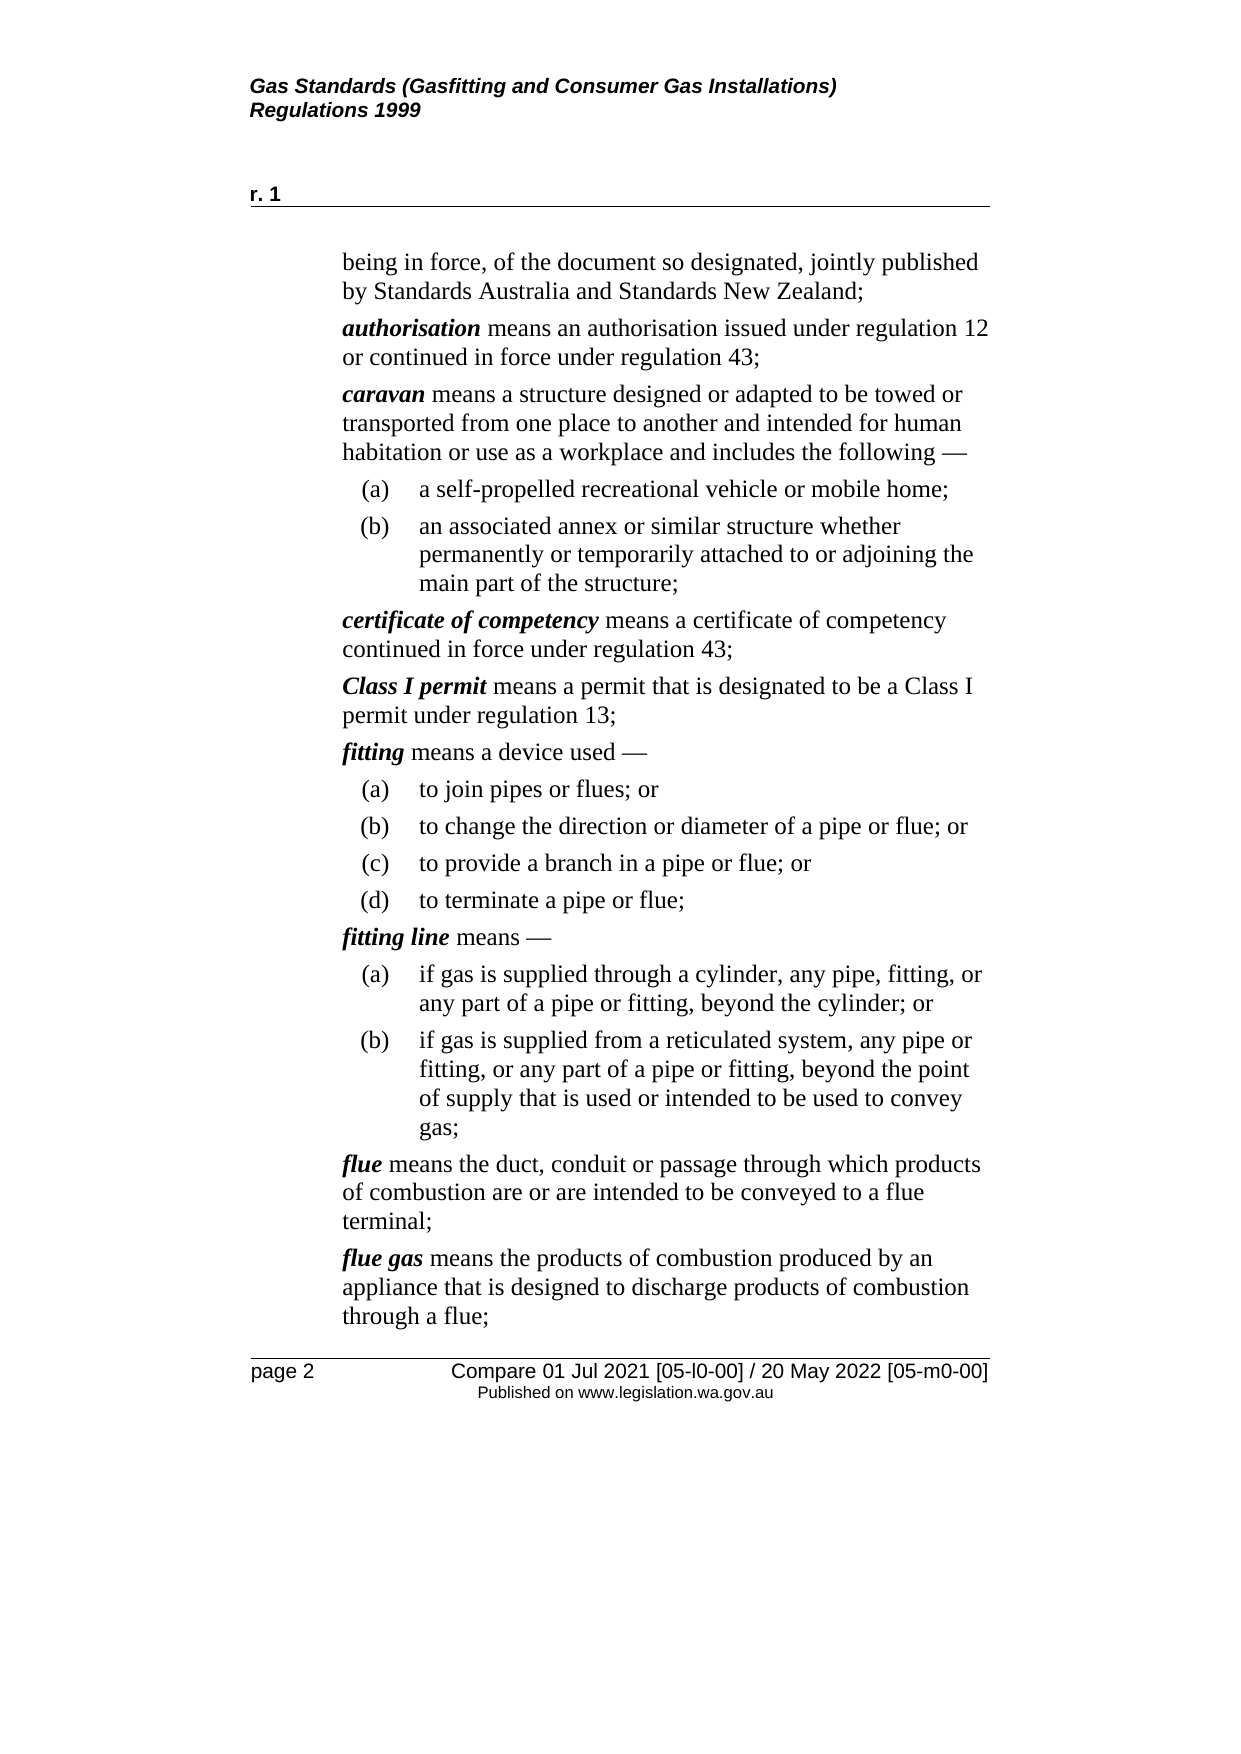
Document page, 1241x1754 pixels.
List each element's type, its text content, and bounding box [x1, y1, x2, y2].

text Class I permit means a permit that is designated to be a Class I permit under regulation 13; [251, 671, 990, 729]
text (c) to provide a branch in a pipe or flue; or [251, 848, 990, 877]
text (b) to change the direction or diameter of a pipe or flue; or [251, 811, 990, 840]
text (a) a self-propelled recreational vehicle or mobile home; [251, 474, 990, 502]
text (b) an associated annex or similar structure whether permanently or temporarily attached to or adjoining the main part of the structure; [251, 511, 990, 597]
text authorisation means an authorisation issued under regulation 12 or continued in force under regulation 43; [251, 313, 990, 371]
text (d) to terminate a pipe or flue; [251, 885, 990, 914]
text certificate of competency means a certificate of competency continued in force under regulation 43; [251, 605, 990, 663]
text (a) if gas is supplied through a cylinder, any pipe, fitting, or any part of a pipe or fitting, beyond the cylinder; or [251, 959, 990, 1017]
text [251, 247, 990, 305]
text flue gas means the products of combustion produced by an appliance that is designed to discharge products of combustion through a flue; [251, 1243, 990, 1329]
text fitting line means — [251, 922, 990, 951]
text (b) if gas is supplied from a reticulated system, any pipe or fitting, or any part of a pipe or fitting, beyond the point of supply that is used or intended to be used to convey gas; [251, 1025, 990, 1140]
text fitting means a device used — [251, 737, 990, 766]
text (a) to join pipes or flues; or [251, 774, 990, 803]
text caravan means a structure designed or adapted to be towed or transported from one place to another and intended for human habitation or use as a workplace and includes the following — [251, 379, 990, 465]
text flue means the duct, conduit or passage through which products of combustion are or are intended to be conveyed to a flue terminal; [251, 1149, 990, 1235]
